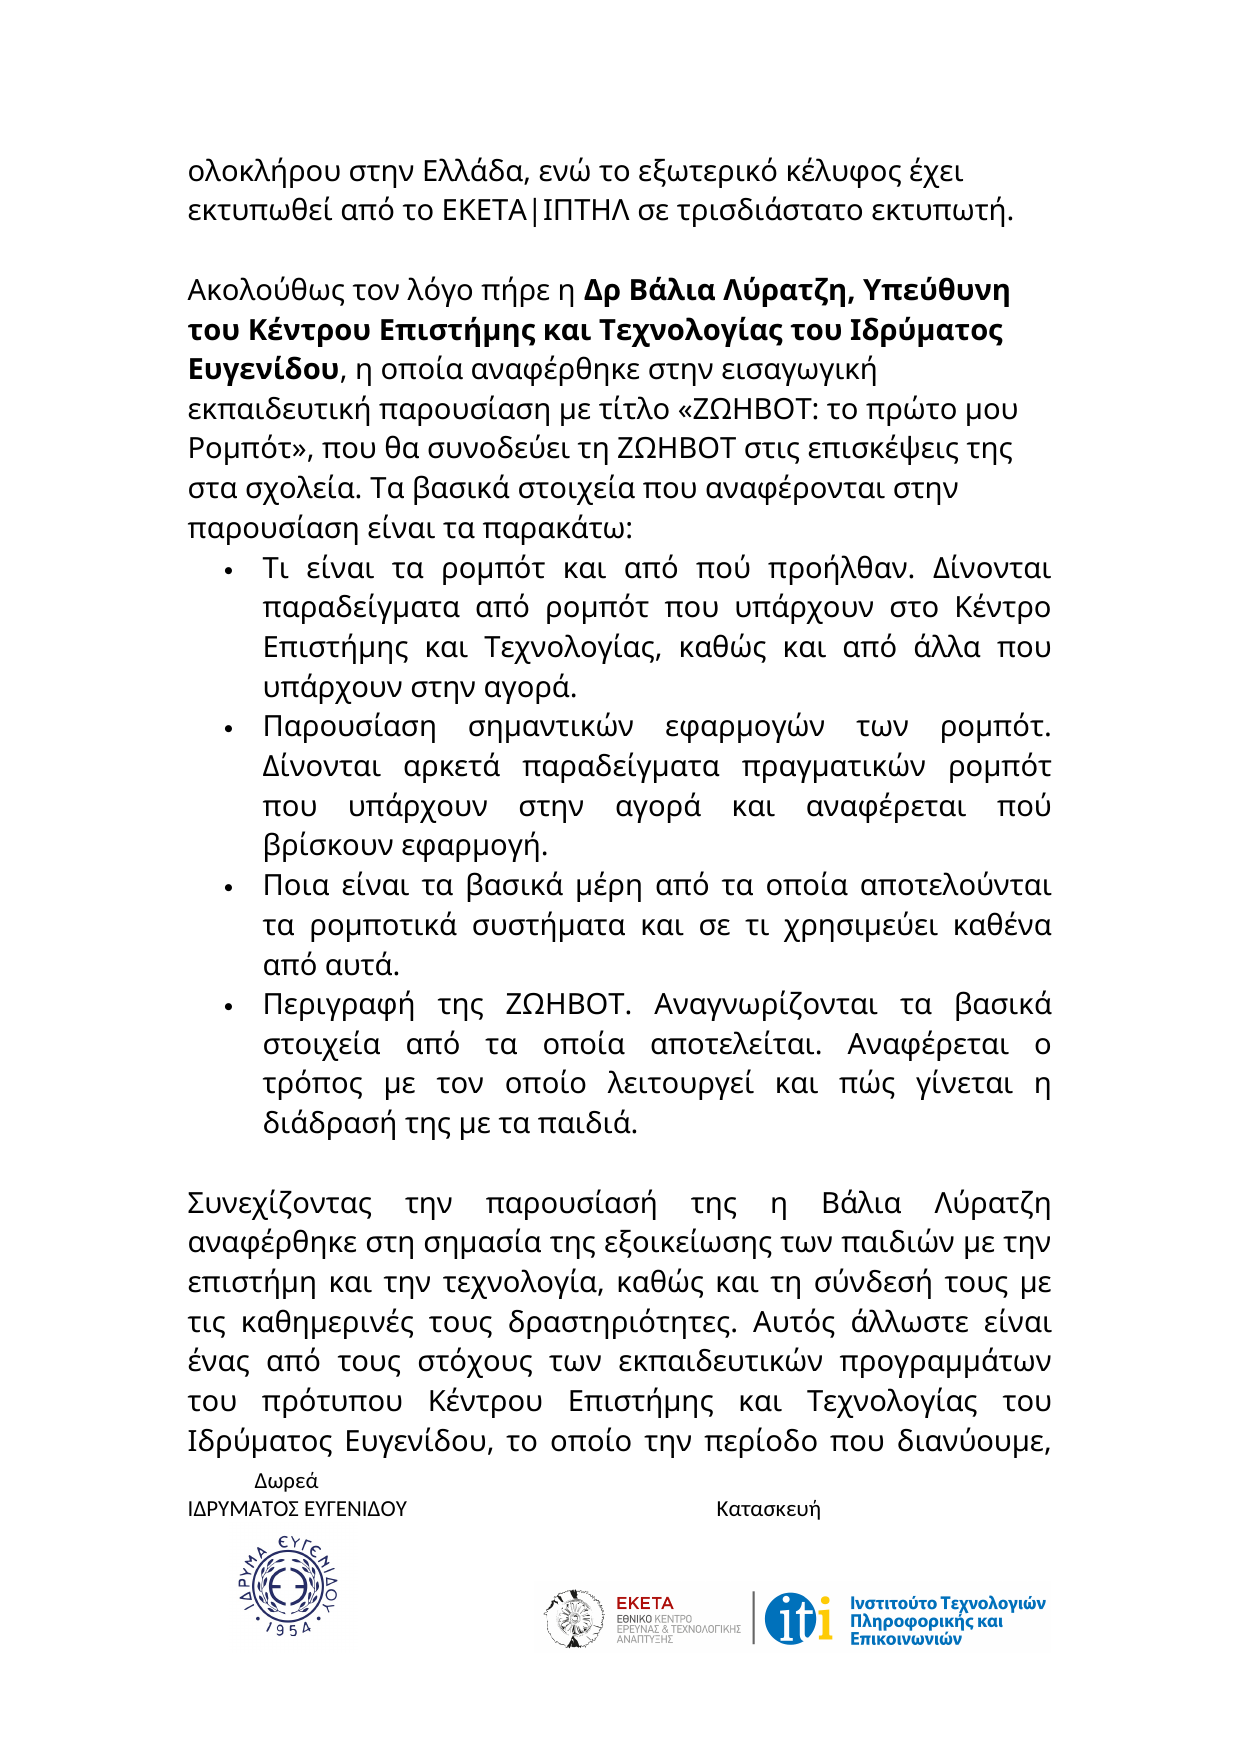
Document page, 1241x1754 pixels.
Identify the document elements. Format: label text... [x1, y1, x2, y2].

picture [533, 1581, 1052, 1653]
text Ακολούθως τον λόγο πήρε η Δρ Βάλια Λύρατζη, Υπεύθυνη του Κέντρου Επιστήμης και Τεχνολογίας του Ιδρύματος Ευγενίδου, η οποία αναφέρθηκε στην εισαγωγική εκπαιδευτική παρουσίαση με τίτλο «ΖΩΗΒΟΤ: το πρώτο μου Ρομπότ», που θα συνοδεύει τη ΖΩΗΒΟΤ στις επισκέψεις της στα σχολεία. Τα βασικά στοιχεία που αναφέρονται στην παρουσίαση είναι τα παρακάτω: [187, 269, 1053, 547]
list Παρουσίαση σημαντικών εφαρμογών των ρομπότ. Δίνονται αρκετά παραδείγματα πραγματικών ρομπότ που υπάρχουν στην αγορά και αναφέρεται πού βρίσκουν εφαρμογή. [225, 706, 1053, 864]
list Ποια είναι τα βασικά μέρη από τα οποία αποτελούνται τα ρομποτικά συστήματα και σε τι χρησιμεύει καθένα από αυτά. [225, 864, 1053, 983]
list Περιγραφή της ZΩΗΒΟΤ. Αναγνωρίζονται τα βασικά στοιχεία από τα οποία αποτελείται. Αναφέρεται ο τρόπος με τον οποίο λειτουργεί και πώς γίνεται η διάδρασή της με τα παιδιά. [225, 983, 1053, 1142]
list Τι είναι τα ρομπότ και από πού προήλθαν. Δίνονται παραδείγματα από ρομπότ που υπάρχουν στο Κέντρο Επιστήμης και Τεχνολογίας, καθώς και από άλλα που υπάρχουν στην αγορά. [225, 547, 1053, 706]
picture [228, 1522, 358, 1653]
